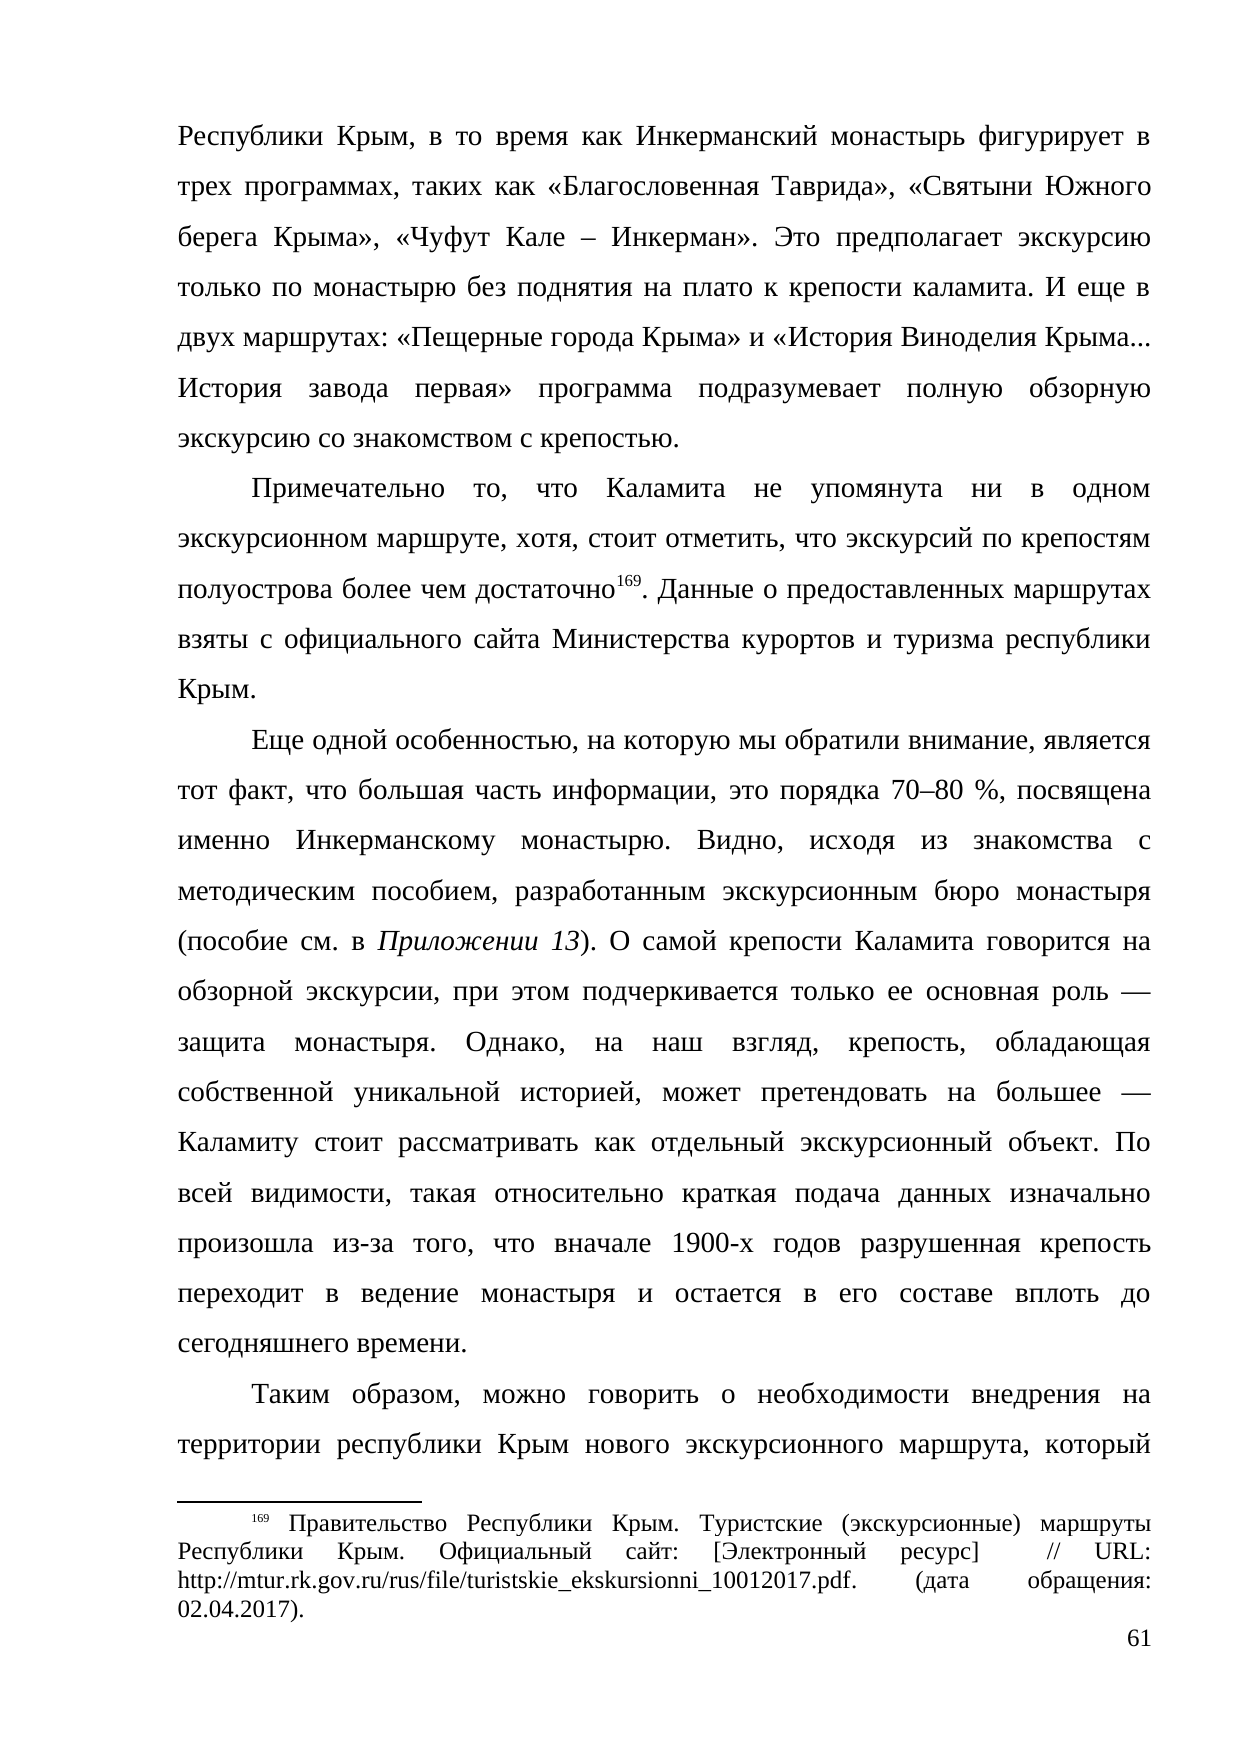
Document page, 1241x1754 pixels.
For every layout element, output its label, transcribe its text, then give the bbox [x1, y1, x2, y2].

text Еще одной особенностью, на которую мы обратили внимание, является тот факт, что большая часть информации, это порядка 70–80 %, посвящена именно Инкерманскому монастырю. Видно, исходя из знакомства с методическим пособием, разработанным экскурсионным бюро монастыря (пособие см. в Приложении 13). О самой крепости Каламита говорится на обзорной экскурсии, при этом подчеркивается только ее основная роль — защита монастыря. Однако, на наш взгляд, крепость, обладающая собственной уникальной историей, может претендовать на большее — Каламиту стоит рассматривать как отдельный экскурсионный объект. По всей видимости, такая относительно краткая подача данных изначально произошла из-за того, что вначале 1900-х годов разрушенная крепость переходит в ведение монастыря и остается в его составе вплоть до сегодняшнего времени. [177, 722, 1152, 1359]
text Примечательно то, что Каламита не упомянута ни в одном экскурсионном маршруте, хотя, стоит отметить, что экскурсий по крепостям полуострова более чем достаточно. Данные о предоставленных маршрутах взяты с официального сайта Министерства курортов и туризма республики Крым. [177, 470, 1152, 705]
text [177, 118, 1152, 453]
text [177, 1376, 1152, 1460]
